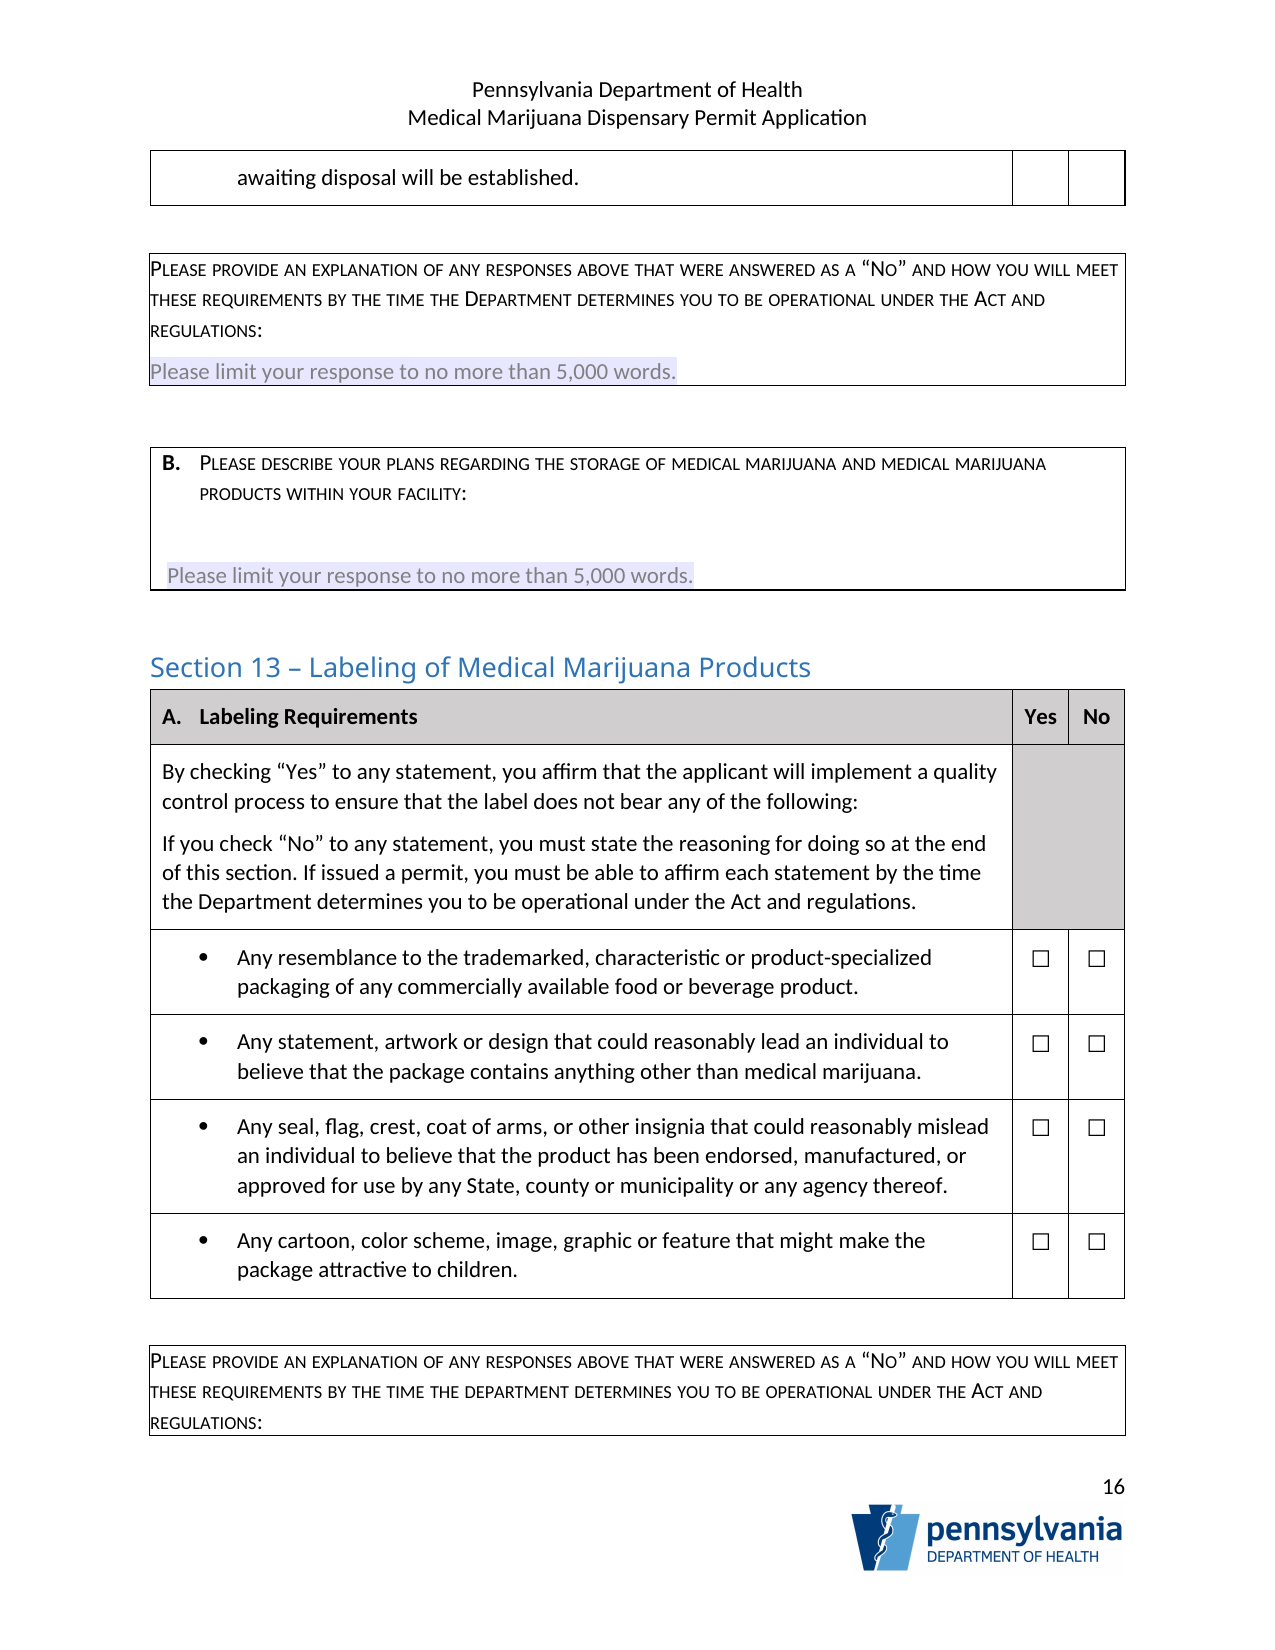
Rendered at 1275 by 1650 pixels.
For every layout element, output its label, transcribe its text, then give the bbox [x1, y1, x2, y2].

table_cell A separate and secure area for temporary storage of medical marijuana that is awaiting disposal will be established. [151, 151, 1012, 205]
list Please describe your plans regarding the storage of medical marijuana and medical marijuana products within your facility: [151, 448, 1125, 506]
table_cell Any cartoon, color scheme, image, graphic or feature that might make the package attractive to children. [151, 1214, 1012, 1297]
table_cell Any seal, flag, crest, coat of arms, or other insignia that could reasonably mislead an individual to believe that the product has been endorsed, manufactured, or approved for use by any State, county or municipality or any agency thereof. [151, 1100, 1012, 1213]
table_header Yes [1013, 690, 1068, 744]
text Please provide an explanation of any responses above that were answered as a “No” and how you will meet these requirements by the time the Department determines you to be operational under the Act and regulations: [150, 254, 1125, 343]
table_cell Any resemblance to the trademarked, characteristic or product-specialized packaging of any commercially available food or beverage product. [151, 930, 1012, 1014]
table_cell Any statement, artwork or design that could reasonably lead an individual to believe that the package contains anything other than medical marijuana. [151, 1015, 1012, 1099]
subtitle Section 13 – Labeling of Medical Marijuana Products [150, 649, 1125, 686]
table_header Labeling Requirements [151, 690, 1012, 744]
table_cell [1013, 745, 1124, 929]
picture [850, 1500, 1125, 1575]
text Please provide an explanation of any responses above that were answered as a “No” and how you will meet these requirements by the time the department determines you to be operational under the Act and regulations: [150, 1346, 1125, 1435]
table_cell By checking “Yes” to any statement, you affirm that the applicant will implement a quality control process to ensure that the label does not bear any of the following: If you check “No” to any statement, you must state the reasoning for doing so at the end of this section. If issued a permit, you must be able to affirm each statement by the time the Department determines you to be operational under the Act and regulations. [151, 745, 1012, 929]
table_header No [1069, 690, 1124, 744]
